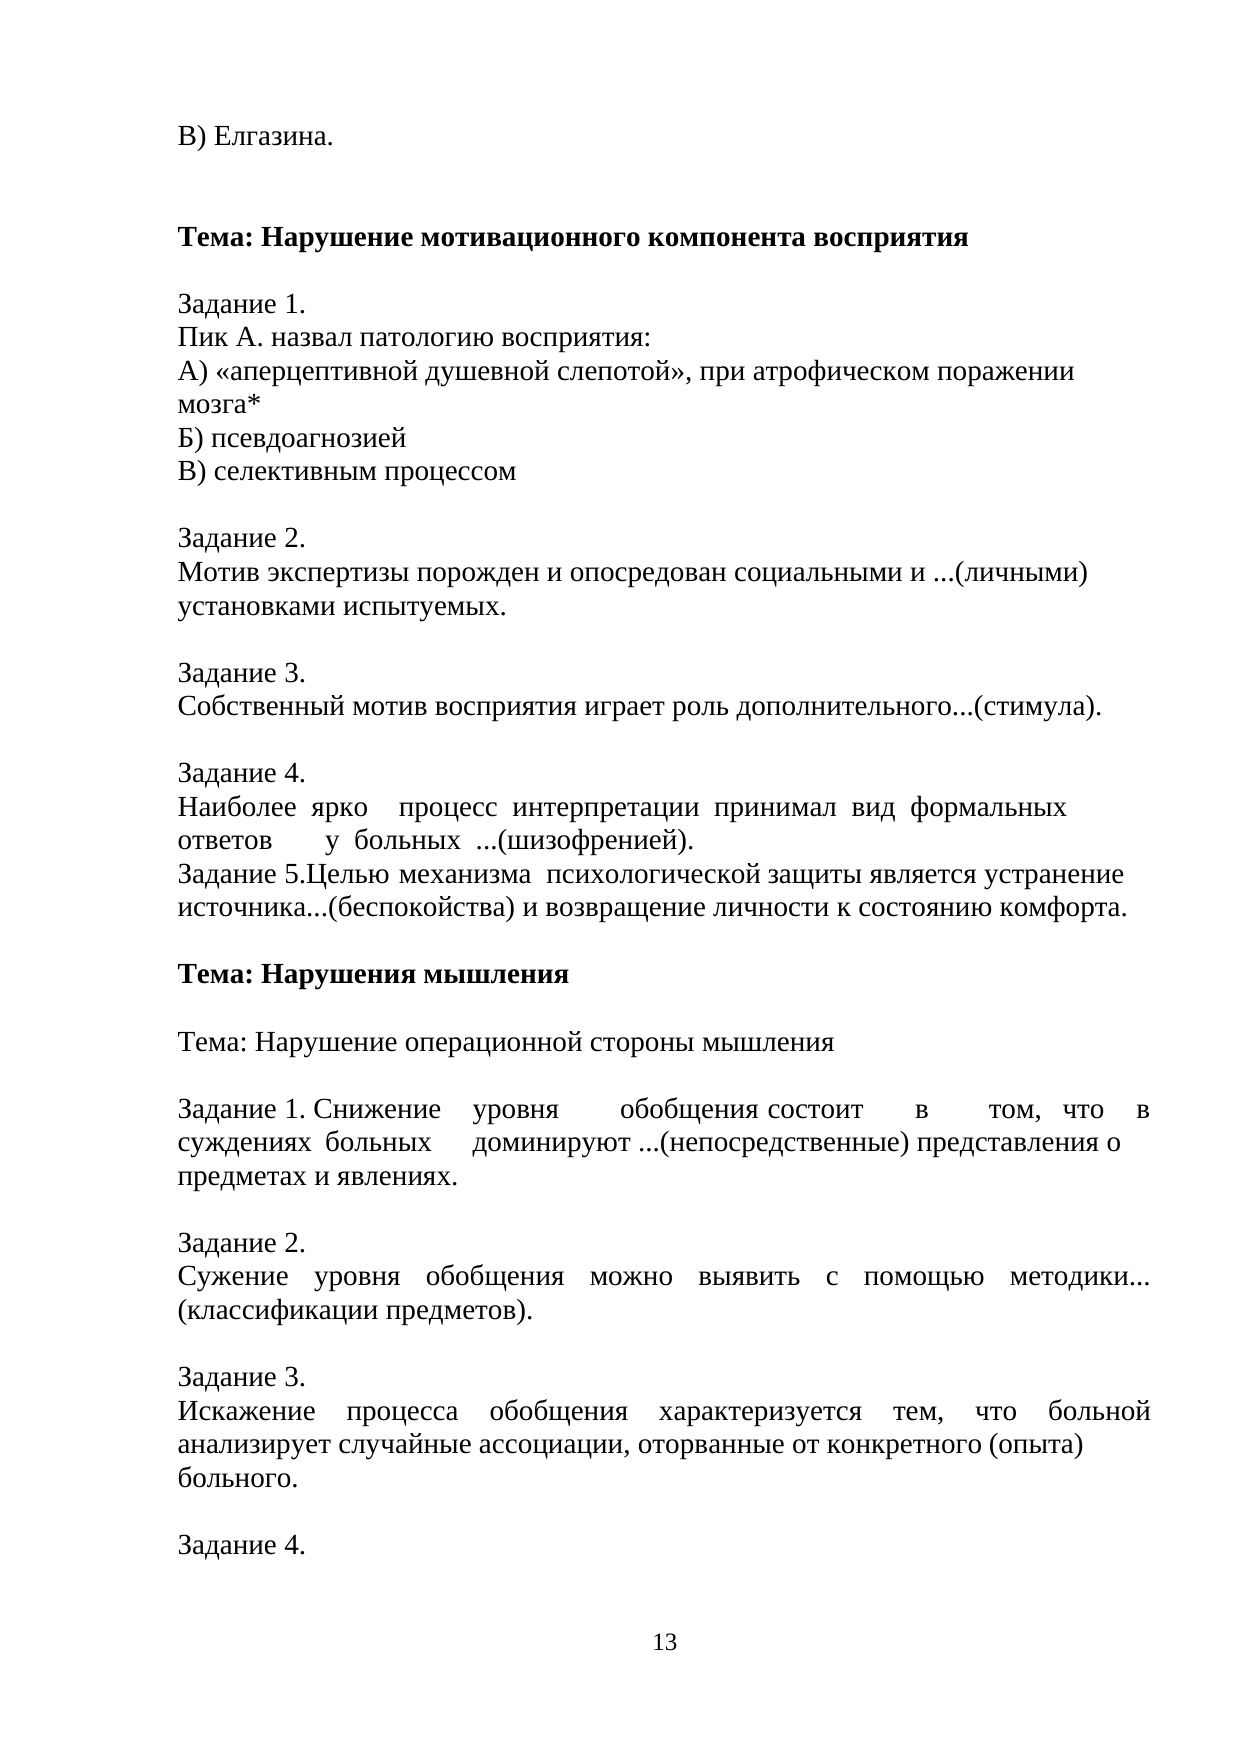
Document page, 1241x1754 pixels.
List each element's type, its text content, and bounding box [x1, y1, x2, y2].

text А) «аперцептивной душевной слепотой», при атрофическом поражении мозга* [177, 353, 1152, 420]
text Сужение уровня обобщения можно выявить с помощью методики... (классификации предметов). [177, 1258, 1152, 1326]
text Пик А. назвал патологию восприятия: [177, 319, 1152, 353]
text Задание 1. [177, 286, 1152, 319]
text Задание 3. [177, 1359, 1152, 1393]
text Собственный мотив восприятия играет роль дополнительного...(стимула). [177, 688, 1152, 722]
text Задание 2. [177, 521, 1152, 554]
text Задание 1. Снижение уровня обобщения состоит в том, что в суждениях больных доминируют ...(непосредственные) представления о предметах и явлениях. [177, 1091, 1152, 1191]
text В) Елгазина. [177, 118, 1152, 152]
text Задание 4. [177, 755, 1152, 789]
text Тема: Нарушения мышления [177, 957, 1152, 990]
text Задание 3. [177, 655, 1152, 688]
text Искажение процесса обобщения характеризуется тем, что больной анализирует случайные ассоциации, оторванные от конкретного (опыта) больного. [177, 1393, 1152, 1493]
text Задание 2. [177, 1225, 1152, 1258]
text Тема: Нарушение мотивационного компонента восприятия [177, 219, 1152, 252]
text Наиболее ярко процесс интерпретации принимал вид формальных ответов у больных ...(шизофренией). [177, 789, 1152, 856]
text Мотив экспертизы порожден и опосредован социальными и ...(личными) установками испытуемых. [177, 554, 1152, 621]
text Б) псевдоагнозией [177, 420, 1152, 453]
text Задание 4. [177, 1527, 1152, 1560]
text Тема: Нарушение операционной стороны мышления [177, 1024, 1152, 1057]
text Задание 5.Целью механизма психологической защиты является устранение источника...(беспокойства) и возвращение личности к состоянию комфорта. [177, 856, 1152, 923]
text В) селективным процессом [177, 453, 1152, 487]
